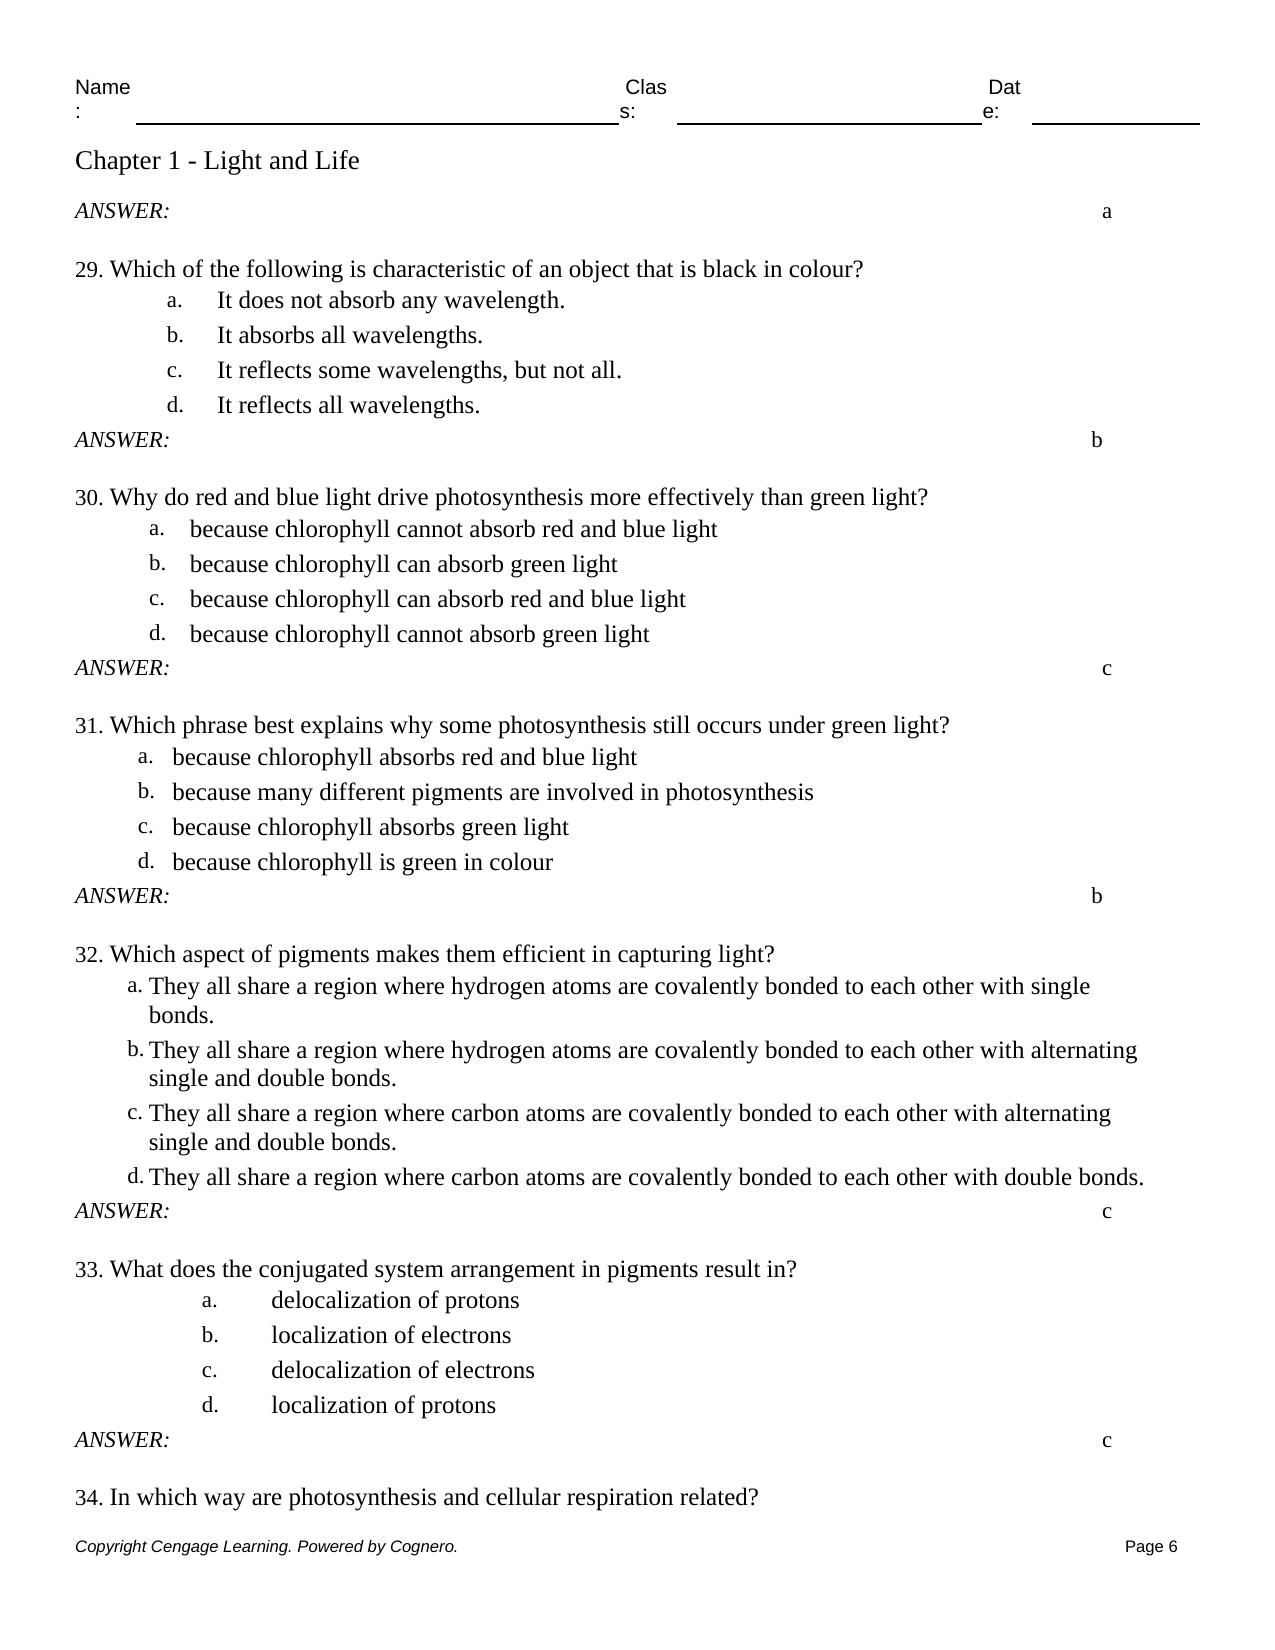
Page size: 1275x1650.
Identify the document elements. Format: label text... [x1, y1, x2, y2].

table_header 33. What does the conjugated system arrangement in pigments result in? [75, 1254, 1200, 1455]
table_header 29. Which of the following is characteristic of an object that is black in colour? [75, 254, 1200, 455]
table_header 32. Which aspect of pigments makes them efficient in capturing light? [75, 939, 1200, 1227]
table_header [75, 1482, 1200, 1511]
table_header 30. Why do red and blue light drive photosynthesis more effectively than green light? [75, 482, 1200, 684]
table_header 31. Which phrase best explains why some photosynthesis still occurs under green light? [75, 711, 1200, 912]
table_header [75, 194, 1200, 227]
